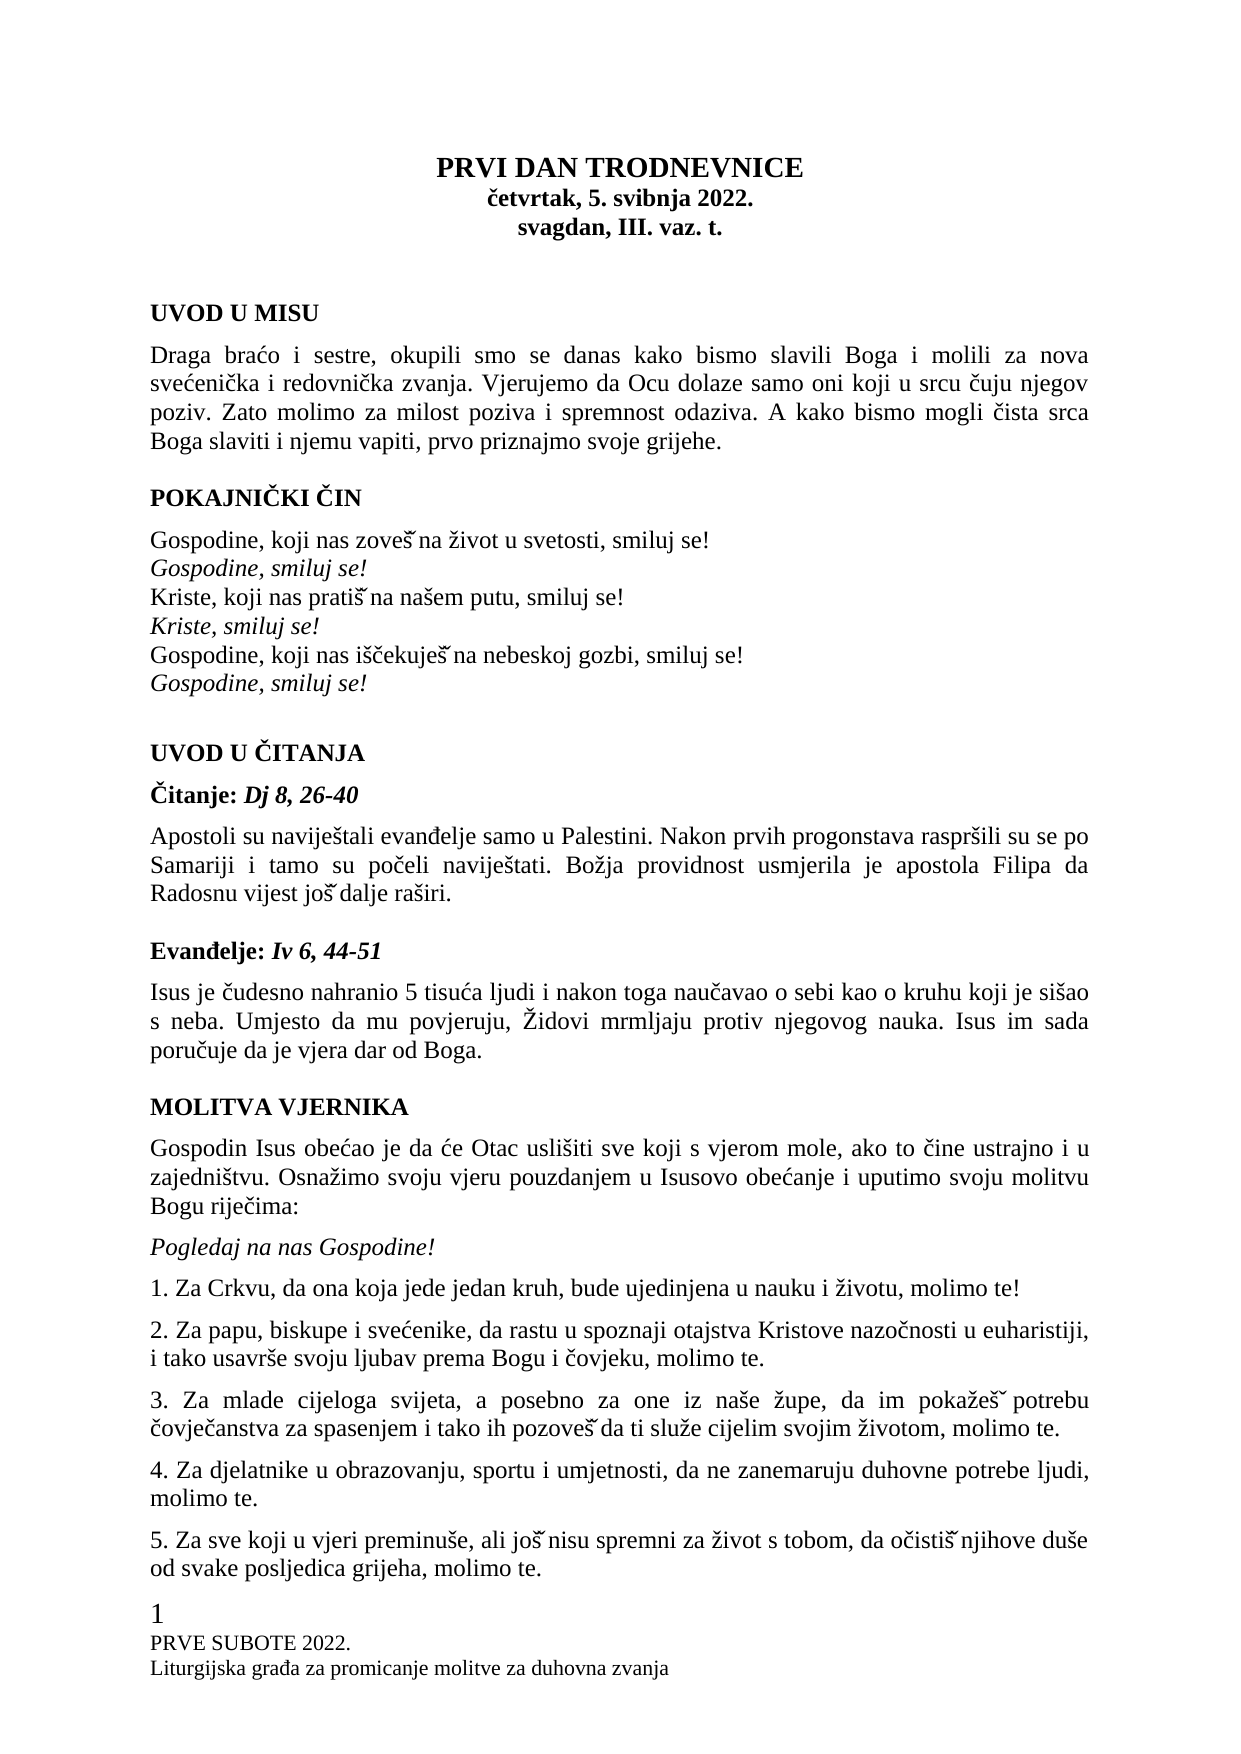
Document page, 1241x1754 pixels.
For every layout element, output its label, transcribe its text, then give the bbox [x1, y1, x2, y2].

text Gospodine, koji nas zoveš̌ na život u svetosti, smiluj se! [150, 525, 1090, 553]
text Gospodine, koji nas iščekuješ̌ na nebeskoj gozbi, smiluj se! [150, 640, 1090, 668]
text Kriste, smiluj se! [150, 611, 1090, 640]
text MOLITVA VJERNIKA [150, 1092, 1090, 1121]
text Draga braćo i sestre, okupili smo se danas kako bismo slavili Boga i molili za nova svećenička i redovnička zvanja. Vjerujemo da Ocu dolaze samo oni koji u srcu čuju njegov poziv. Zato molimo za milost poziva i spremnost odaziva. A kako bismo mogli čista srca Boga slaviti i njemu vapiti, prvo priznajmo svoje grijehe. [150, 340, 1090, 455]
text PRVI DAN TRODNEVNICE [150, 150, 1090, 183]
text četvrtak, 5. svibnja 2022. [150, 183, 1090, 212]
text Pogledaj na nas Gospodine! [150, 1232, 1090, 1261]
text 1. Za Crkvu, da ona koja jede jedan kruh, bude ujedinjena u nauku i životu, molimo te! [150, 1273, 1090, 1302]
text Gospodin Isus obećao je da će Otac uslišiti sve koji s vjerom mole, ako to čine ustrajno i u zajedništvu. Osnažimo svoju vjeru pouzdanjem u Isusovo obećanje i uputimo svoju molitvu Bogu riječima: [150, 1133, 1090, 1220]
text svagdan, III. vaz. t. [150, 212, 1090, 241]
text 3. Za mlade cijeloga svijeta, a posebno za one iz naše župe, da im pokažeš̌ potrebu čovječanstva za spasenjem i tako ih pozoveš̌ da ti služe cijelim svojim životom, molimo te. [150, 1385, 1090, 1442]
text 5. Za sve koji u vjeri preminuše, ali još̌ nisu spremni za život s tobom, da očistiš̌ njihove duše od svake posljedica grijeha, molimo te. [150, 1525, 1090, 1582]
text Gospodine, smiluj se! Kriste, koji nas pratiš̌ na našem putu, smiluj se! [150, 553, 1090, 611]
text 4. Za djelatnike u obrazovanju, sportu i umjetnosti, da ne zanemaruju duhovne potrebe ljudi, molimo te. [150, 1455, 1090, 1512]
text Apostoli su naviještali evanđelje samo u Palestini. Nakon prvih progonstava raspršili su se po Samariji i tamo su počeli naviještati. Božja providnost usmjerila je apostola Filipa da Radosnu vijest još̌ dalje raširi. [150, 821, 1090, 907]
text Isus je čudesno nahranio 5 tisuća ljudi i nakon toga naučavao o sebi kao o kruhu koji je sišao s neba. Umjesto da mu povjeruju, Židovi mrmljaju protiv njegovog nauka. Isus im sada poručuje da je vjera dar od Boga. [150, 977, 1090, 1063]
text 2. Za papu, biskupe i svećenike, da rastu u spoznaji otajstva Kristove nazočnosti u euharistiji, i tako usavrše svoju ljubav prema Bogu i čovjeku, molimo te. [150, 1315, 1090, 1372]
text UVOD U MISU [150, 298, 1090, 327]
text Evanđelje: Iv 6, 44-51 [150, 936, 1090, 965]
text Čitanje: Dj 8, 26-40 [150, 780, 1090, 808]
text Gospodine, smiluj se! [150, 668, 1090, 697]
text POKAJNIČKI ČIN [150, 483, 1090, 512]
text UVOD U ČITANJA [150, 738, 1090, 767]
